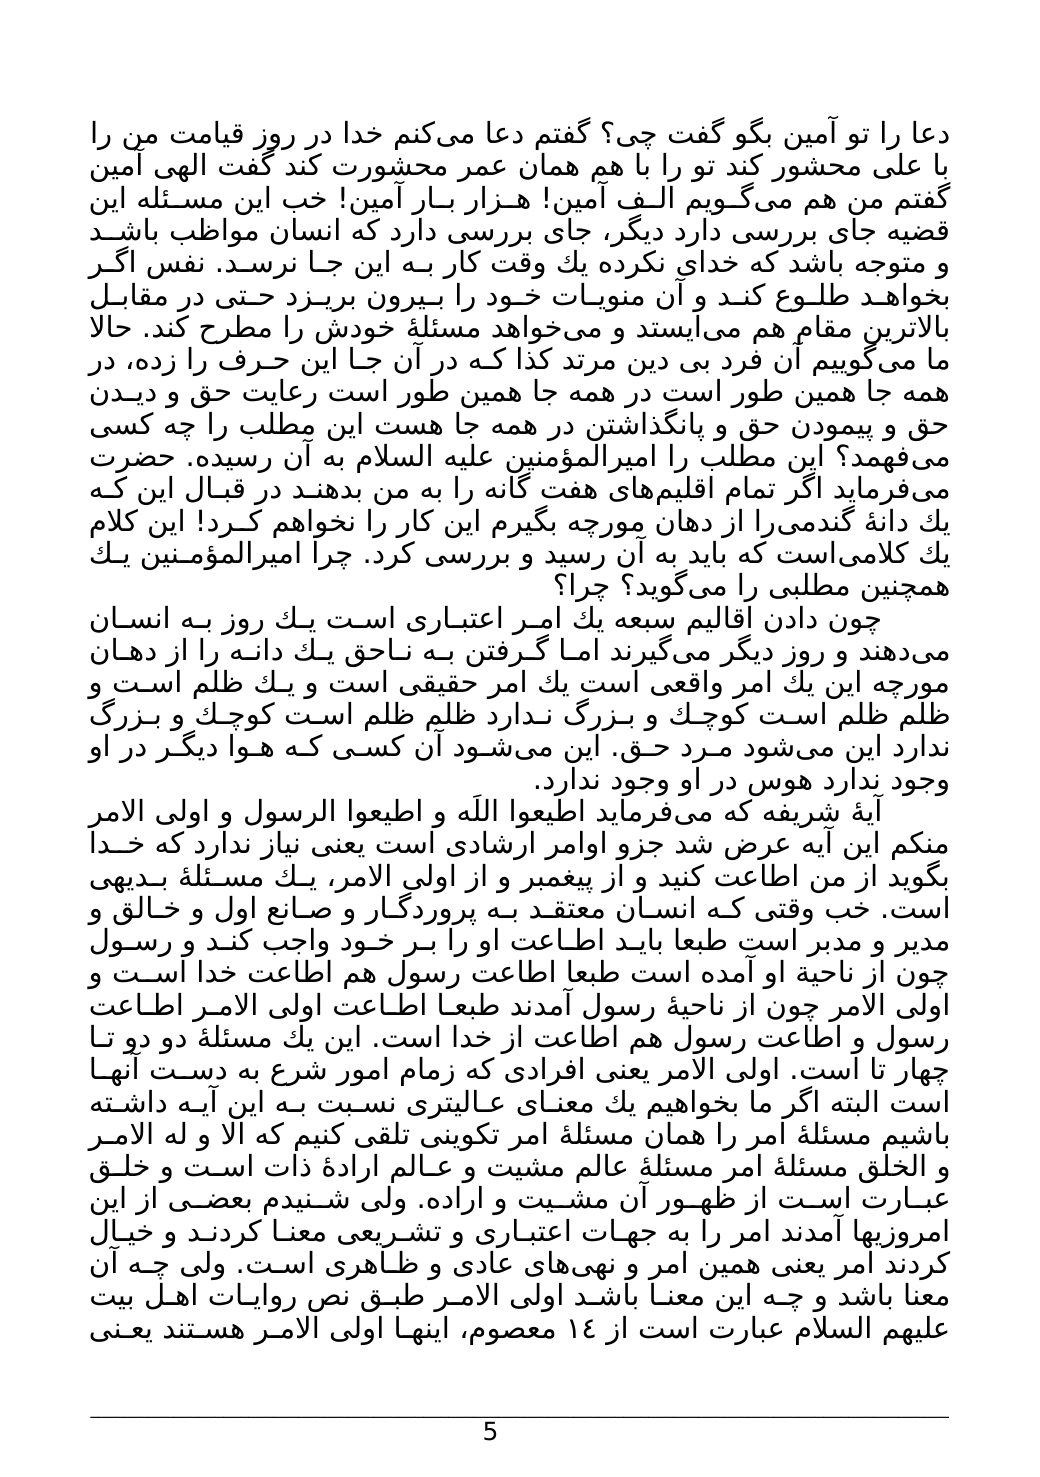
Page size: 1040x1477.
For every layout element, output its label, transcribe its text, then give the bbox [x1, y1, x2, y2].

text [89, 118, 951, 602]
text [89, 796, 951, 1345]
text چون دادن اقالیم سبعه یك امر اعتباری است یك روز به انسان می‌دهند و روز دیگر می‌گیرند اما گرفتن به ناحق یك دانه را از دهان مورچه این یك امر واقعی است یك امر حقیقی است و یك ظلم است و ظلم ظلم است كوچك و بزرگ ندارد ظلم ظلم است كوچك و بزرگ ندارد این می‌شود مرد حق. این می‌شود آن كسی كه هوا دیگر در او وجود ندارد هوس در او وجود ندارد. [89, 602, 951, 796]
